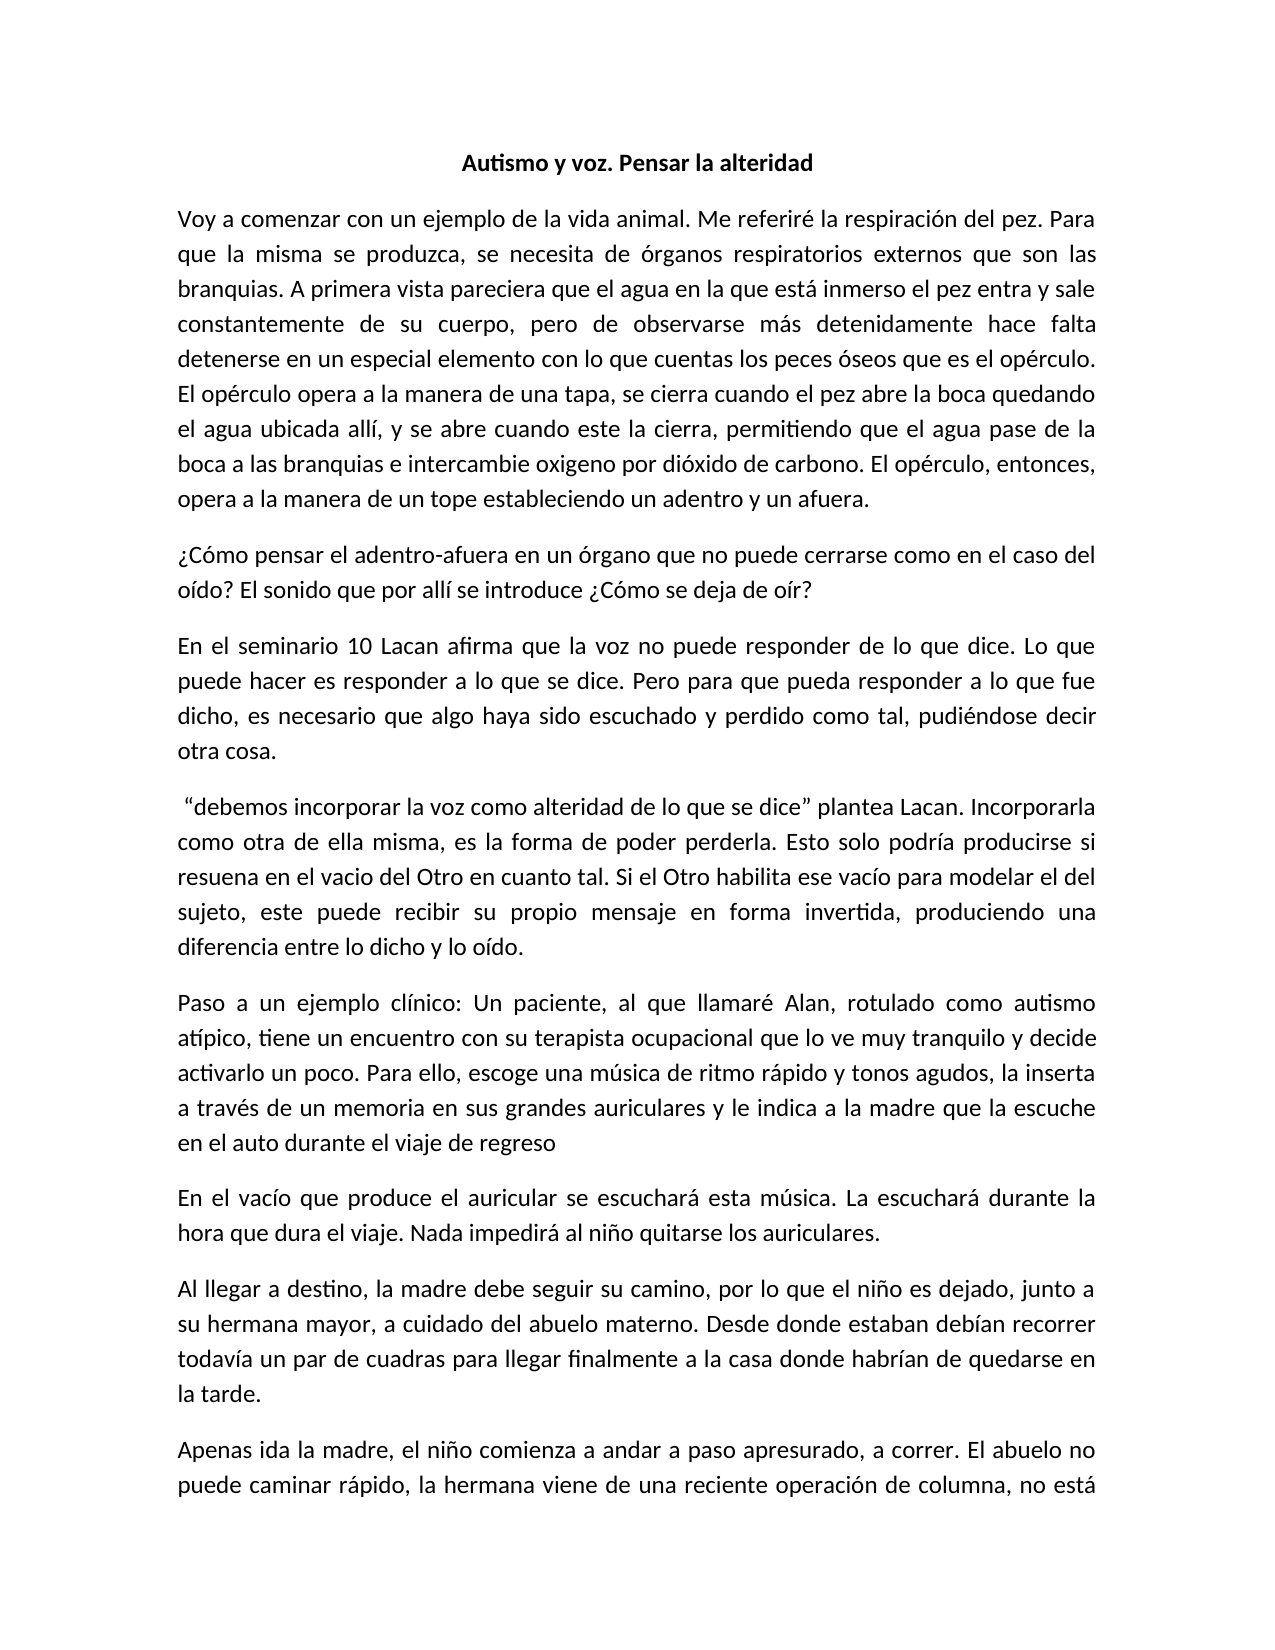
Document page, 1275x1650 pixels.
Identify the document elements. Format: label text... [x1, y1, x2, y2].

text Paso a un ejemplo clínico: Un paciente, al que llamaré Alan, rotulado como autismo atípico, tiene un encuentro con su terapista ocupacional que lo ve muy tranquilo y decide activarlo un poco. Para ello, escoge una música de ritmo rápido y tonos agudos, la inserta a través de un memoria en sus grandes auriculares y le indica a la madre que la escuche en el auto durante el viaje de regreso [177, 987, 1098, 1157]
text En el vacío que produce el auricular se escuchará esta música. La escuchará durante la hora que dura el viaje. Nada impedirá al niño quitarse los auriculares. [177, 1183, 1098, 1248]
text “debemos incorporar la voz como alteridad de lo que se dice” plantea Lacan. Incorporarla como otra de ella misma, es la forma de poder perderla. Esto solo podría producirse si resuena en el vacio del Otro en cuanto tal. Si el Otro habilita ese vacío para modelar el del sujeto, este puede recibir su propio mensaje en forma invertida, produciendo una diferencia entre lo dicho y lo oído. [177, 791, 1098, 961]
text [177, 1434, 1098, 1500]
text Al llegar a destino, la madre debe seguir su camino, por lo que el niño es dejado, junto a su hermana mayor, a cuidado del abuelo materno. Desde donde estaban debían recorrer todavía un par de cuadras para llegar finalmente a la casa donde habrían de quedarse en la tarde. [177, 1273, 1098, 1409]
text Voy a comenzar con un ejemplo de la vida animal. Me referiré la respiración del pez. Para que la misma se produzca, se necesita de órganos respiratorios externos que son las branquias. A primera vista pareciera que el agua en la que está inmerso el pez entra y sale constantemente de su cuerpo, pero de observarse más detenidamente hace falta detenerse en un especial elemento con lo que cuentas los peces óseos que es el opérculo. El opérculo opera a la manera de una tapa, se cierra cuando el pez abre la boca quedando el agua ubicada allí, y se abre cuando este la cierra, permitiendo que el agua pase de la boca a las branquias e intercambie oxigeno por dióxido de carbono. El opérculo, entonces, opera a la manera de un tope estableciendo un adentro y un afuera. [177, 203, 1098, 514]
text Autismo y voz. Pensar la alteridad [177, 148, 1098, 178]
text En el seminario 10 Lacan afirma que la voz no puede responder de lo que dice. Lo que puede hacer es responder a lo que se dice. Pero para que pueda responder a lo que fue dicho, es necesario que algo haya sido escuchado y perdido como tal, pudiéndose decir otra cosa. [177, 630, 1098, 766]
text ¿Cómo pensar el adentro-afuera en un órgano que no puede cerrarse como en el caso del oído? El sonido que por allí se introduce ¿Cómo se deja de oír? [177, 539, 1098, 605]
